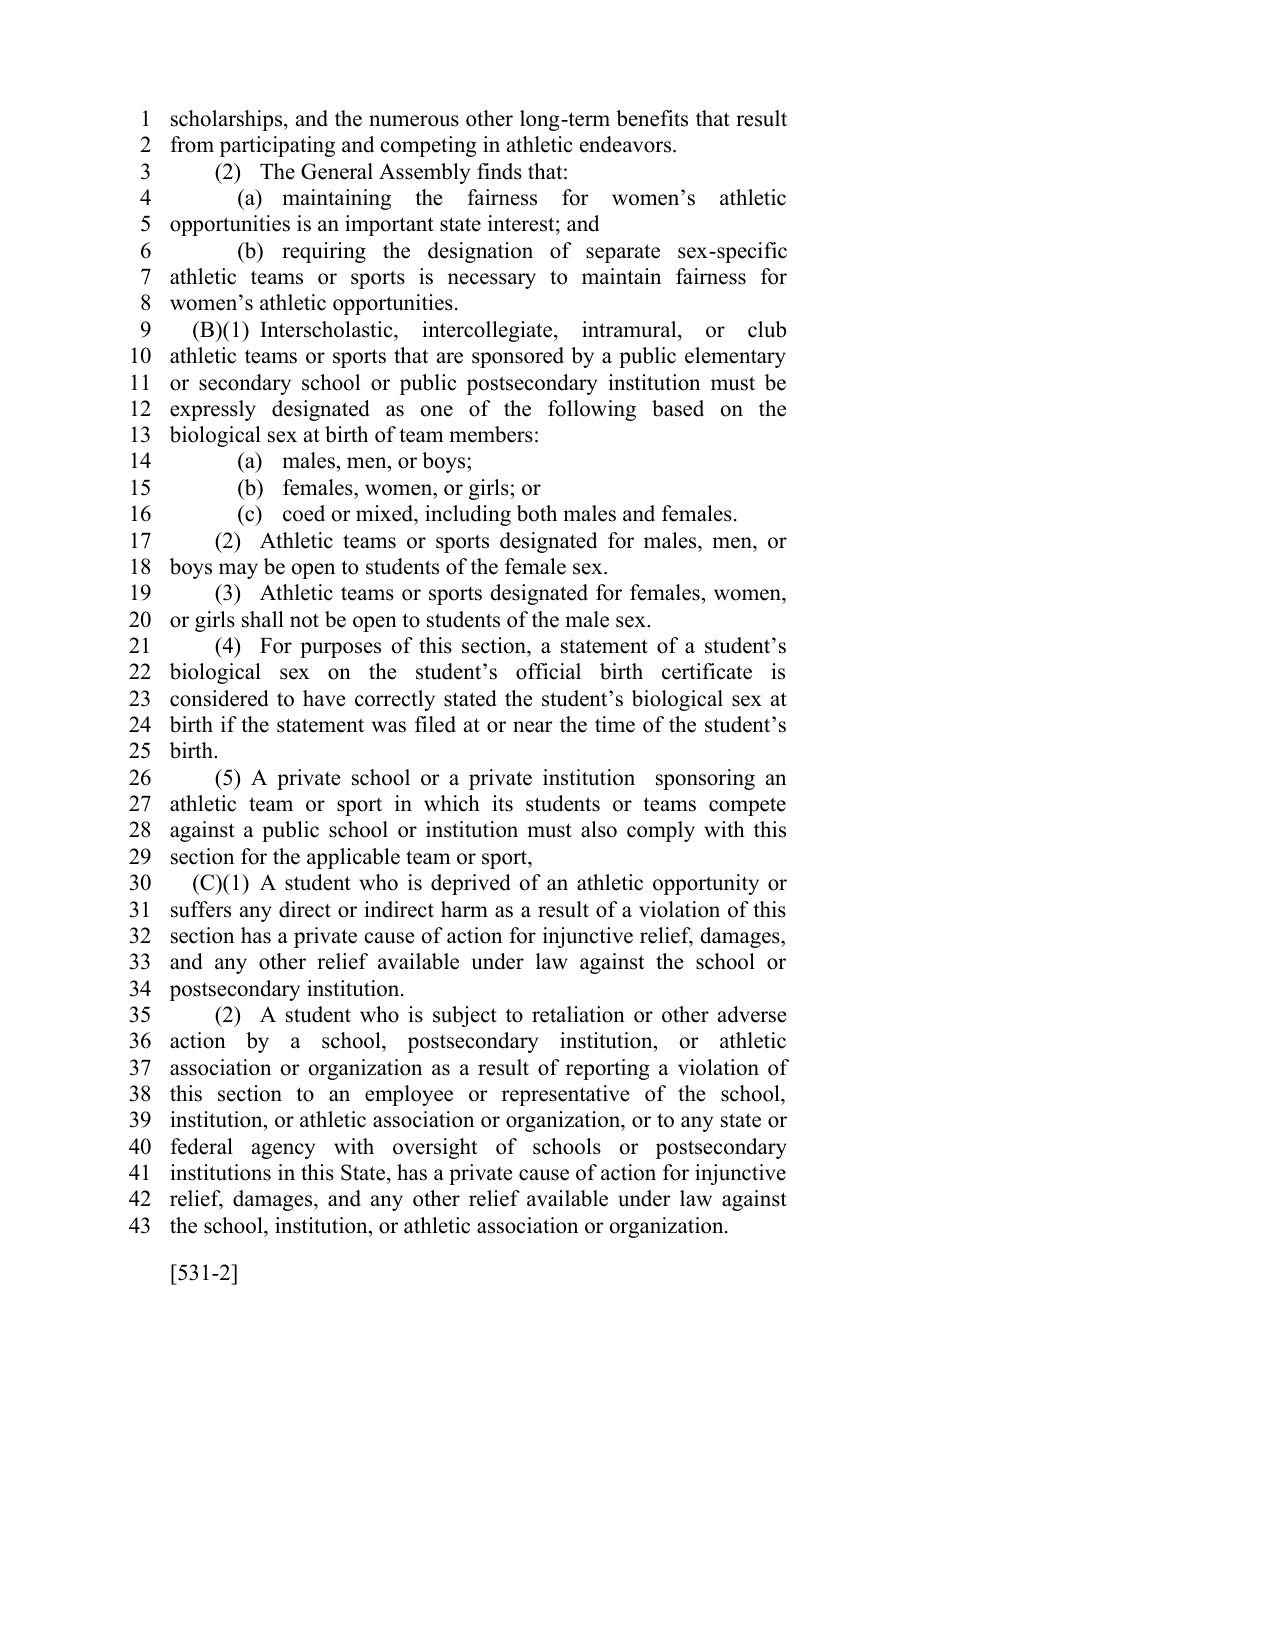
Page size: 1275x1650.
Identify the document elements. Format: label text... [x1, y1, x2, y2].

text (b) requiring the designation of separate sex-specific athletic teams or sports is necessary to maintain fairness for women’s athletic opportunities. [169, 237, 787, 316]
text (4) For purposes of this section, a statement of a student’s biological sex on the student’s official birth certificate is considered to have correctly stated the student’s biological sex at birth if the statement was filed at or near the time of the student’s birth. [169, 632, 787, 764]
text (3) Athletic teams or sports designated for females, women, or girls shall not be open to students of the male sex. [169, 579, 787, 632]
text (2) The General Assembly finds that: [169, 158, 787, 184]
text (5) A private school or a private institution sponsoring an athletic team or sport in which its students or teams compete against a public school or institution must also comply with this section for the applicable team or sport, [169, 764, 787, 869]
text (a) maintaining the fairness for women’s athletic opportunities is an important state interest; and [169, 184, 787, 237]
text (2) Athletic teams or sports designated for males, men, or boys may be open to students of the female sex. [169, 527, 787, 579]
text (a) males, men, or boys; [169, 448, 787, 474]
text (B)(1) Interscholastic, intercollegiate, intramural, or club athletic teams or sports that are sponsored by a public elementary or secondary school or public postsecondary institution must be expressly designated as one of the following based on the biological sex at birth of team members: [169, 316, 787, 448]
text (c) coed or mixed, including both males and females. [169, 500, 787, 527]
text (b) females, women, or girls; or [169, 474, 787, 500]
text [169, 105, 787, 158]
text (C)(1) A student who is deprived of an athletic opportunity or suffers any direct or indirect harm as a result of a violation of this section has a private cause of action for injunctive relief, damages, and any other relief available under law against the school or postsecondary institution. [169, 869, 787, 1001]
text (2) A student who is subject to retaliation or other adverse action by a school, postsecondary institution, or athletic association or organization as a result of reporting a violation of this section to an employee or representative of the school, institution, or athletic association or organization, or to any state or federal agency with oversight of schools or postsecondary institutions in this State, has a private cause of action for injunctive relief, damages, and any other relief available under law against the school, institution, or athletic association or organization. [169, 1001, 787, 1238]
